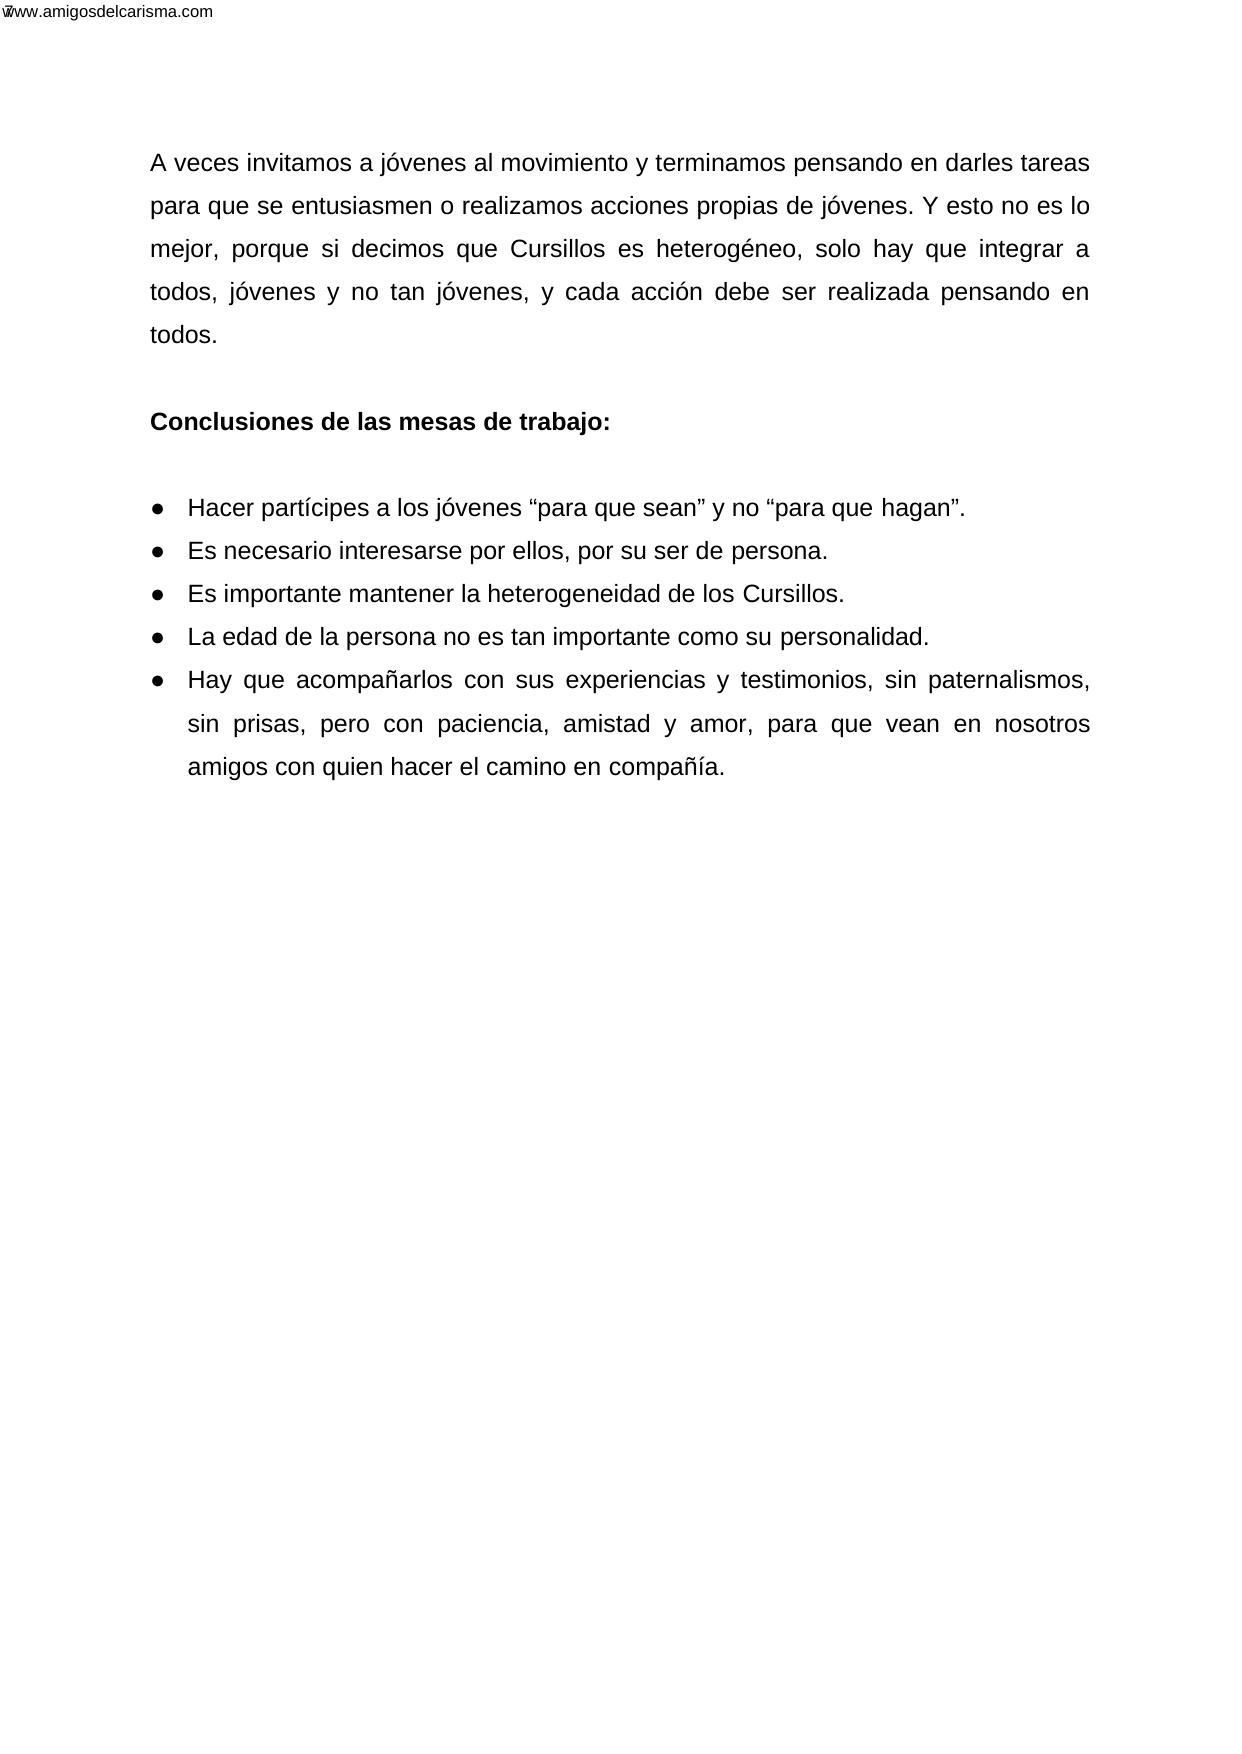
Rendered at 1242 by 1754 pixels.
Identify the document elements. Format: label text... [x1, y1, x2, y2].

list Es importante mantener la heterogeneidad de los Cursillos. [150, 579, 1104, 608]
title Conclusiones de las mesas de trabajo: [150, 407, 1104, 435]
list Hacer partícipes a los jóvenes “para que sean” y no “para que hagan”. [150, 493, 1104, 522]
text A veces invitamos a jóvenes al movimiento y terminamos pensando en darles tareas para que se entusiasmen o realizamos acciones propias de jóvenes. Y esto no es lo mejor, porque si decimos que Cursillos es heterogéneo, solo hay que integrar a todos, jóvenes y no tan jóvenes, y cada acción debe ser realizada pensando en todos. [150, 148, 1092, 349]
list Es necesario interesarse por ellos, por su ser de persona. [150, 536, 1104, 565]
list Hay que acompañarlos con sus experiencias y testimonios, sin paternalismos, sin prisas, pero con paciencia, amistad y amor, para que vean en nosotros amigos con quien hacer el camino en compañía. [150, 665, 1092, 780]
list La edad de la persona no es tan importante como su personalidad. [150, 622, 1104, 651]
